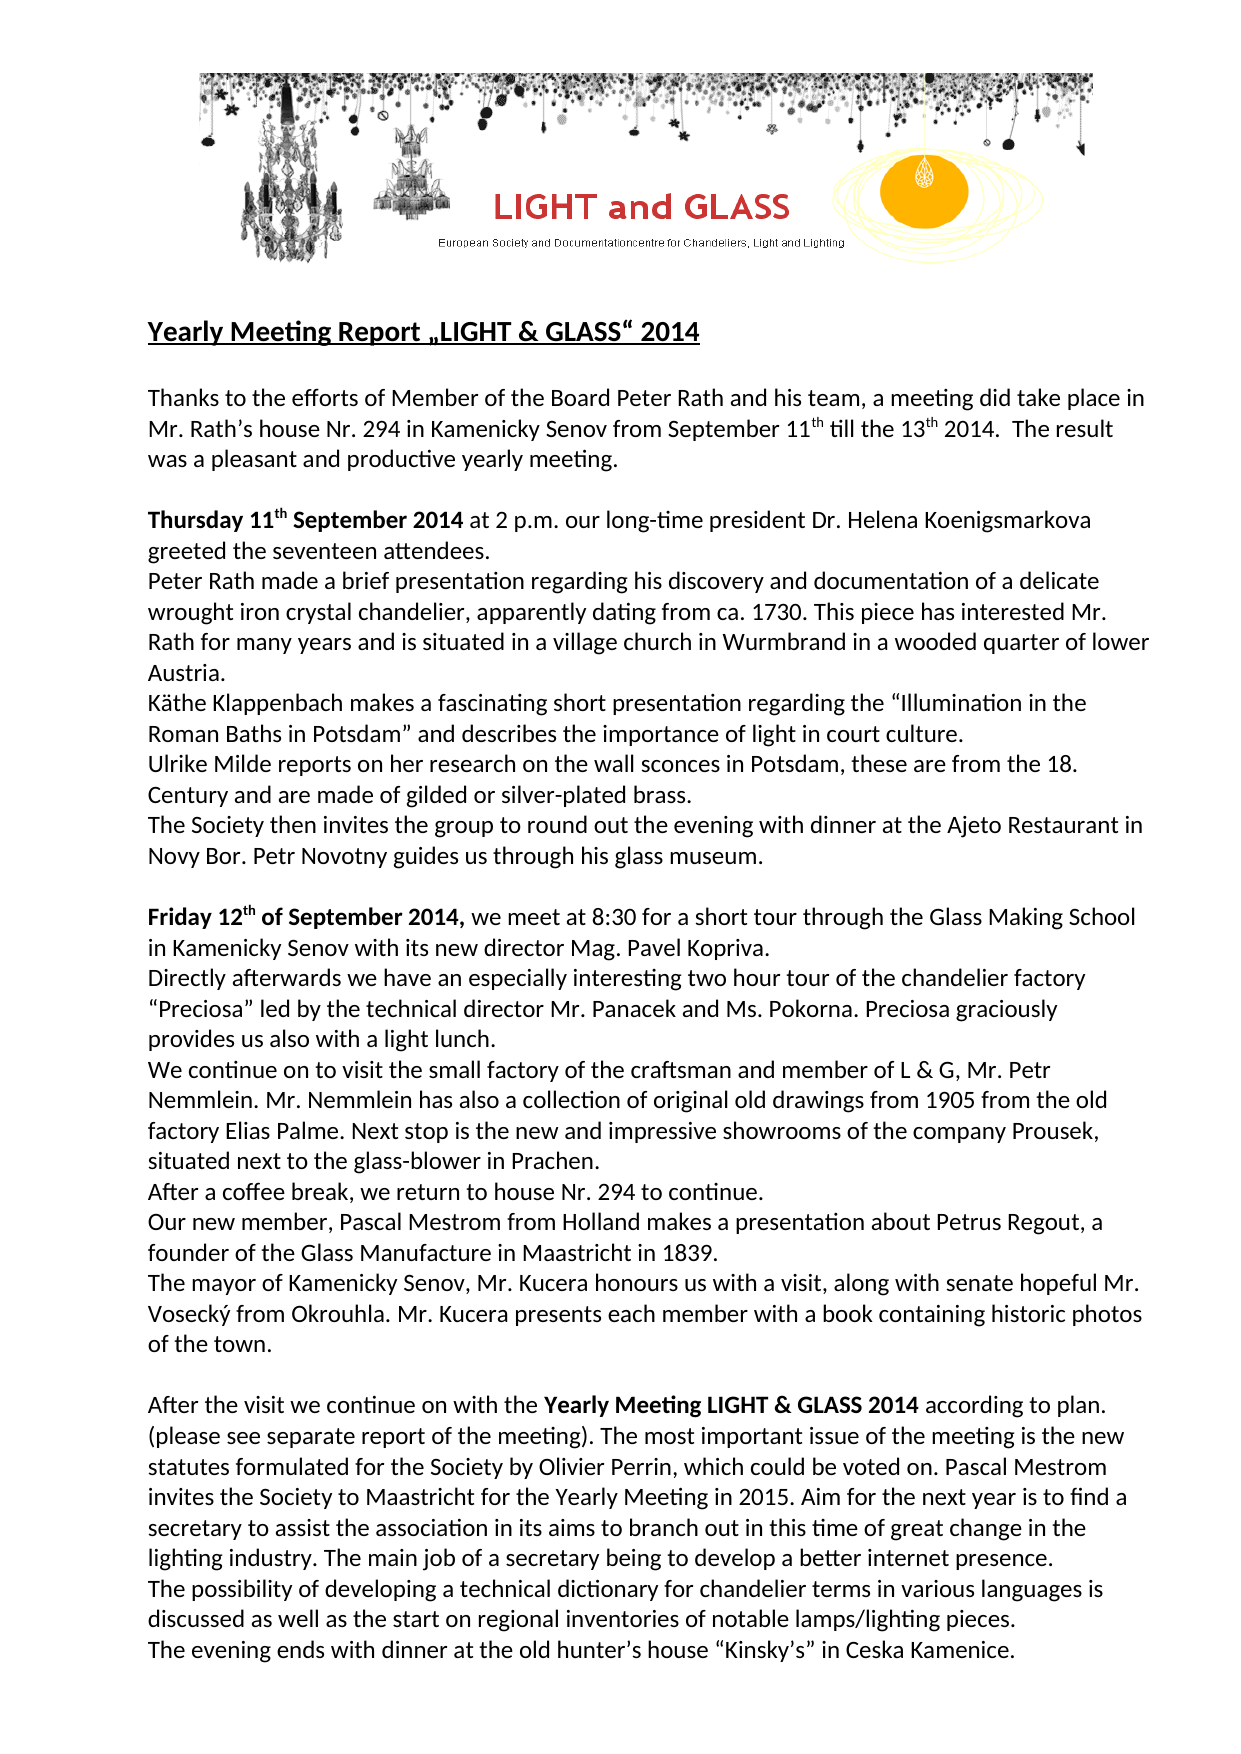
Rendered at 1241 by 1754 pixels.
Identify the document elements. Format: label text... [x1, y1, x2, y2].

text Directly afterwards we have an especially interesting two hour tour of the chandelier factory “Preciosa” led by the technical director Mr. Panacek and Ms. Pokorna. Preciosa graciously provides us also with a light lunch. [148, 962, 1152, 1054]
text We continue on to visit the small factory of the craftsman and member of L & G, Mr. Petr Nemmlein. Mr. Nemmlein has also a collection of original old drawings from 1905 from the old factory Elias Palme. Next stop is the new and impressive showrooms of the company Prousek, situated next to the glass-blower in Prachen. [148, 1054, 1152, 1176]
text The evening ends with dinner at the old hunter’s house “Kinsky’s” in Ceska Kamenice. [148, 1634, 1152, 1664]
picture [199, 73, 1100, 279]
text Ulrike Milde reports on her research on the wall sconces in , these are from the 18. Century and are made of gilded or silver-plated brass. [148, 749, 1152, 810]
text Käthe Klappenbach makes a fascinating short presentation regarding the “Illumination in the Roman Baths in ” and describes the importance of light in court culture. [148, 688, 1152, 749]
text After a coffee break, we return to house Nr. 294 to continue. [148, 1176, 1152, 1206]
text After the visit we continue on with the Yearly Meeting LIGHT & GLASS 2014 according to plan. (please see separate report of the meeting). The most important issue of the meeting is the new statutes formulated for the Society by Olivier Perrin, which could be voted on. Pascal Mestrom invites the Society to for the Yearly Meeting in 2015. Aim for the next year is to find a secretary to assist the association in its aims to branch out in this time of great change in the lighting industry. The main job of a secretary being to develop a better internet presence. [148, 1389, 1152, 1573]
text Our new member, Pascal Mestrom from makes a presentation about Petrus Regout, a founder of the Glass Manufacture in in 1839. [148, 1206, 1152, 1267]
text Friday 12th of September 2014, we meet at 8:30 for a short tour through the in Kamenicky Senov with its new director Mag. Pavel Kopriva. [148, 901, 1152, 962]
text Thanks to the efforts of Member of the Board Peter Rath and his team, a meeting did take place in Mr. Rath’s house Nr. 294 in Kamenicky Senov from September 11th till the 13th 2014. The result was a pleasant and productive yearly meeting. [148, 382, 1152, 474]
text Yearly Meeting Report „LIGHT & GLASS“ 2014 [148, 313, 1152, 348]
text The possibility of developing a technical dictionary for chandelier terms in various languages is discussed as well as the start on regional inventories of notable lamps/lighting pieces. [148, 1573, 1152, 1634]
text Peter Rath made a brief presentation regarding his discovery and documentation of a delicate wrought iron crystal chandelier, apparently dating from ca. 1730. This piece has interested Mr. Rath for many years and is situated in a village church in Wurmbrand in a wooded quarter of lower . [148, 566, 1152, 688]
text The Society then invites the group to round out the evening with dinner at the Ajeto Restaurant in Novy Bor. Petr Novotny guides us through his glass museum. [148, 810, 1152, 871]
text The mayor of Kamenicky Senov, Mr. Kucera honours us with a visit, along with senate hopeful Mr. Vosecký from Okrouhla. Mr. Kucera presents each member with a book containing historic photos of the town. [148, 1267, 1152, 1359]
text Thursday 11th September 2014 at 2 p.m. our long-time president Dr. Helena Koenigsmarkova greeted the seventeen attendees. [148, 504, 1152, 566]
